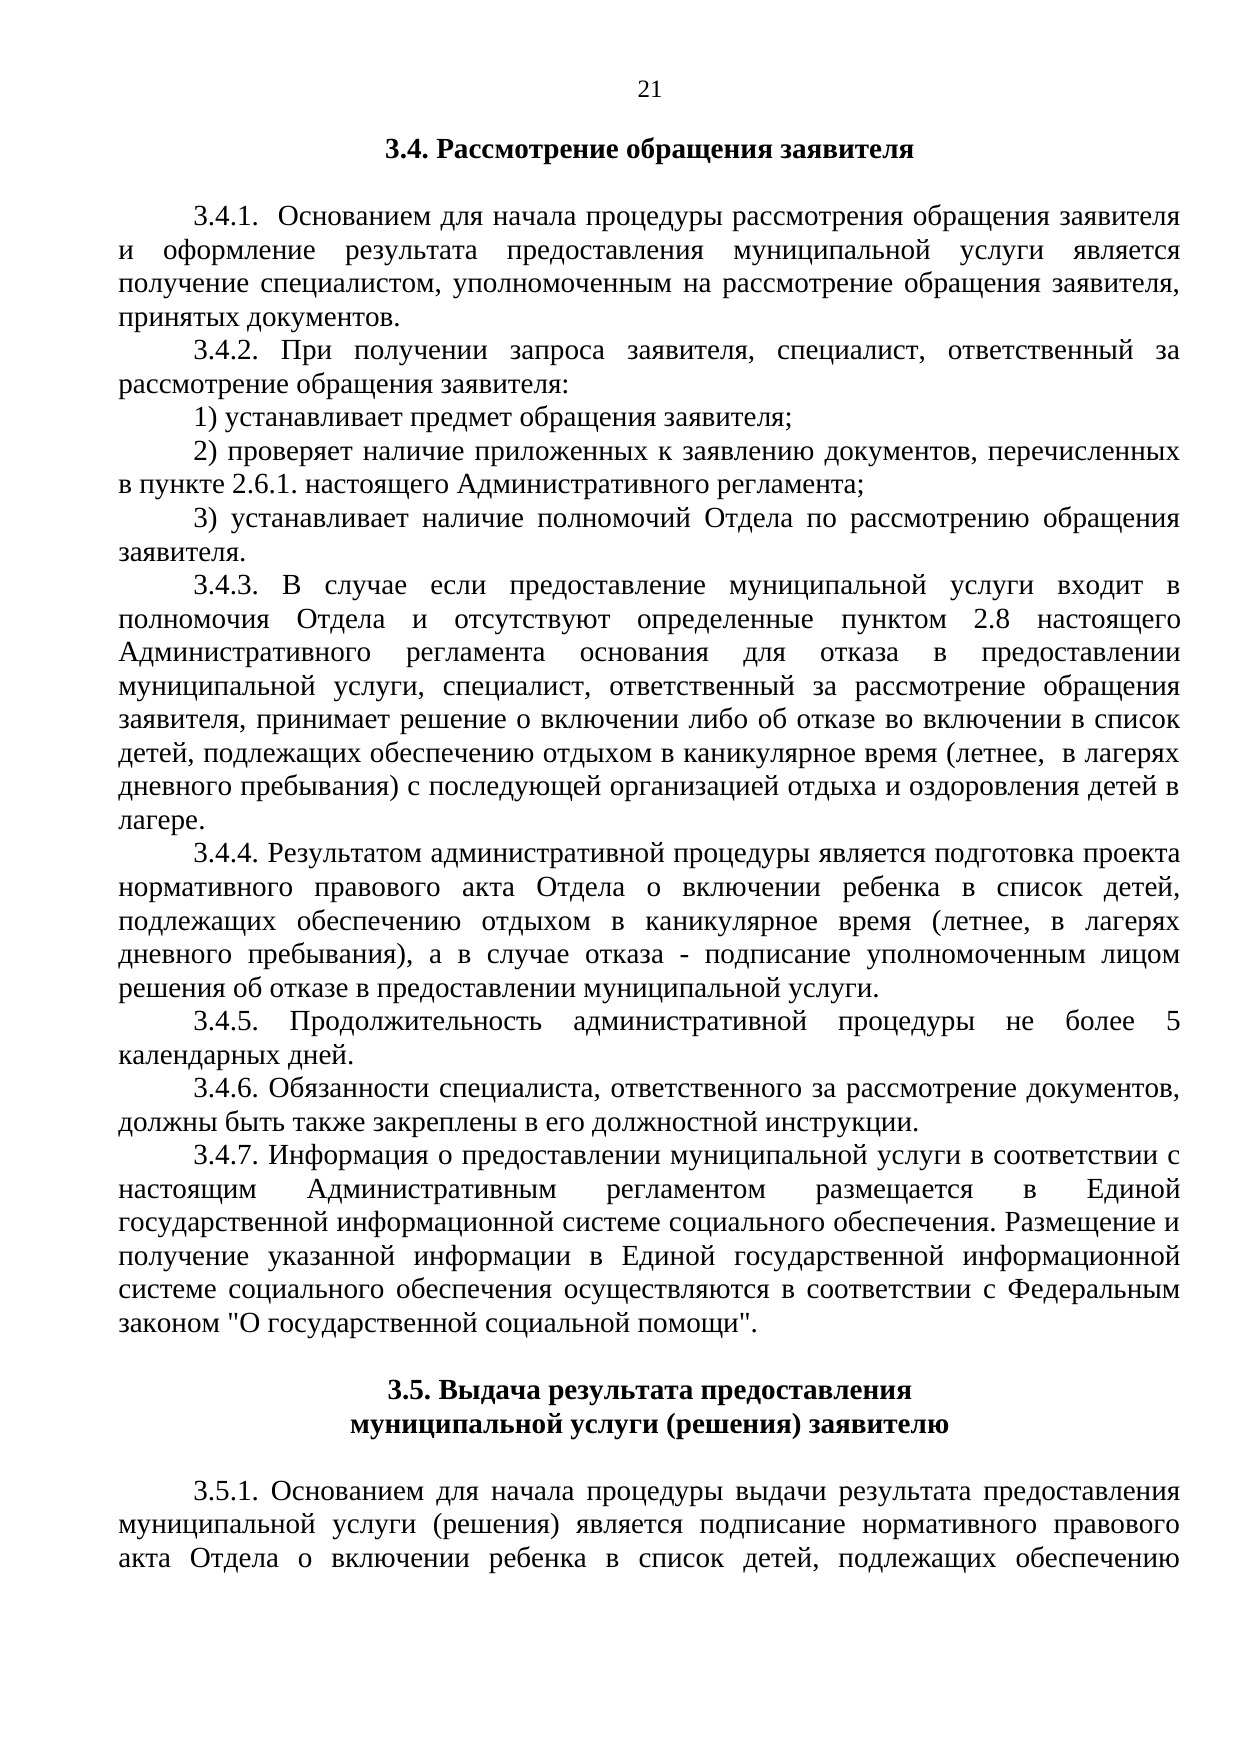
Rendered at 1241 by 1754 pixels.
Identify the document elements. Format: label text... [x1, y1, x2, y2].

text 3.4. Рассмотрение обращения заявителя [118, 131, 1181, 165]
text 3.4.5. Продолжительность административной процедуры не более 5 календарных дней. [118, 1003, 1181, 1070]
text 3.4.6. Обязанности специалиста, ответственного за рассмотрение документов, должны быть также закреплены в его должностной инструкции. [118, 1070, 1181, 1137]
text 3.5. Выдача результата предоставления [118, 1372, 1181, 1406]
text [118, 1473, 1181, 1573]
text 2) проверяет наличие приложенных к заявлению документов, перечисленных в пункте 2.6.1. настоящего Административного регламента; [118, 433, 1181, 500]
text 3.4.4. Результатом административной процедуры является подготовка проекта нормативного правового акта Отдела о включении ребенка в список детей, подлежащих обеспечению отдыхом в каникулярное время (летнее, в лагерях дневного пребывания), а в случае отказа - подписание уполномоченным лицом решения об отказе в предоставлении муниципальной услуги. [118, 836, 1181, 1003]
text 3.4.3. В случае если предоставление муниципальной услуги входит в полномочия Отдела и отсутствуют определенные пунктом 2.8 настоящего Административного регламента основания для отказа в предоставлении муниципальной услуги, специалист, ответственный за рассмотрение обращения заявителя, принимает решение о включении либо об отказе во включении в список детей, подлежащих обеспечению отдыхом в каникулярное время (летнее, в лагерях дневного пребывания) с последующей организацией отдыха и оздоровления детей в лагере. [118, 567, 1181, 836]
text 1) устанавливает предмет обращения заявителя; [118, 399, 1181, 433]
text 3) устанавливает наличие полномочий Отдела по рассмотрению обращения заявителя. [118, 500, 1181, 567]
text 3.4.7. Информация о предоставлении муниципальной услуги в соответствии с настоящим Административным регламентом размещается в Единой государственной информационной системе социального обеспечения. Размещение и получение указанной информации в Единой государственной информационной системе социального обеспечения осуществляются в соответствии с Федеральным законом "О государственной социальной помощи". [118, 1137, 1181, 1339]
text муниципальной услуги (решения) заявителю [118, 1406, 1181, 1439]
text 3.4.1. Основанием для начала процедуры рассмотрения обращения заявителя и оформление результата предоставления муниципальной услуги является получение специалистом, уполномоченным на рассмотрение обращения заявителя, принятых документов. [118, 198, 1181, 332]
text 3.4.2. При получении запроса заявителя, специалист, ответственный за рассмотрение обращения заявителя: [118, 332, 1181, 399]
